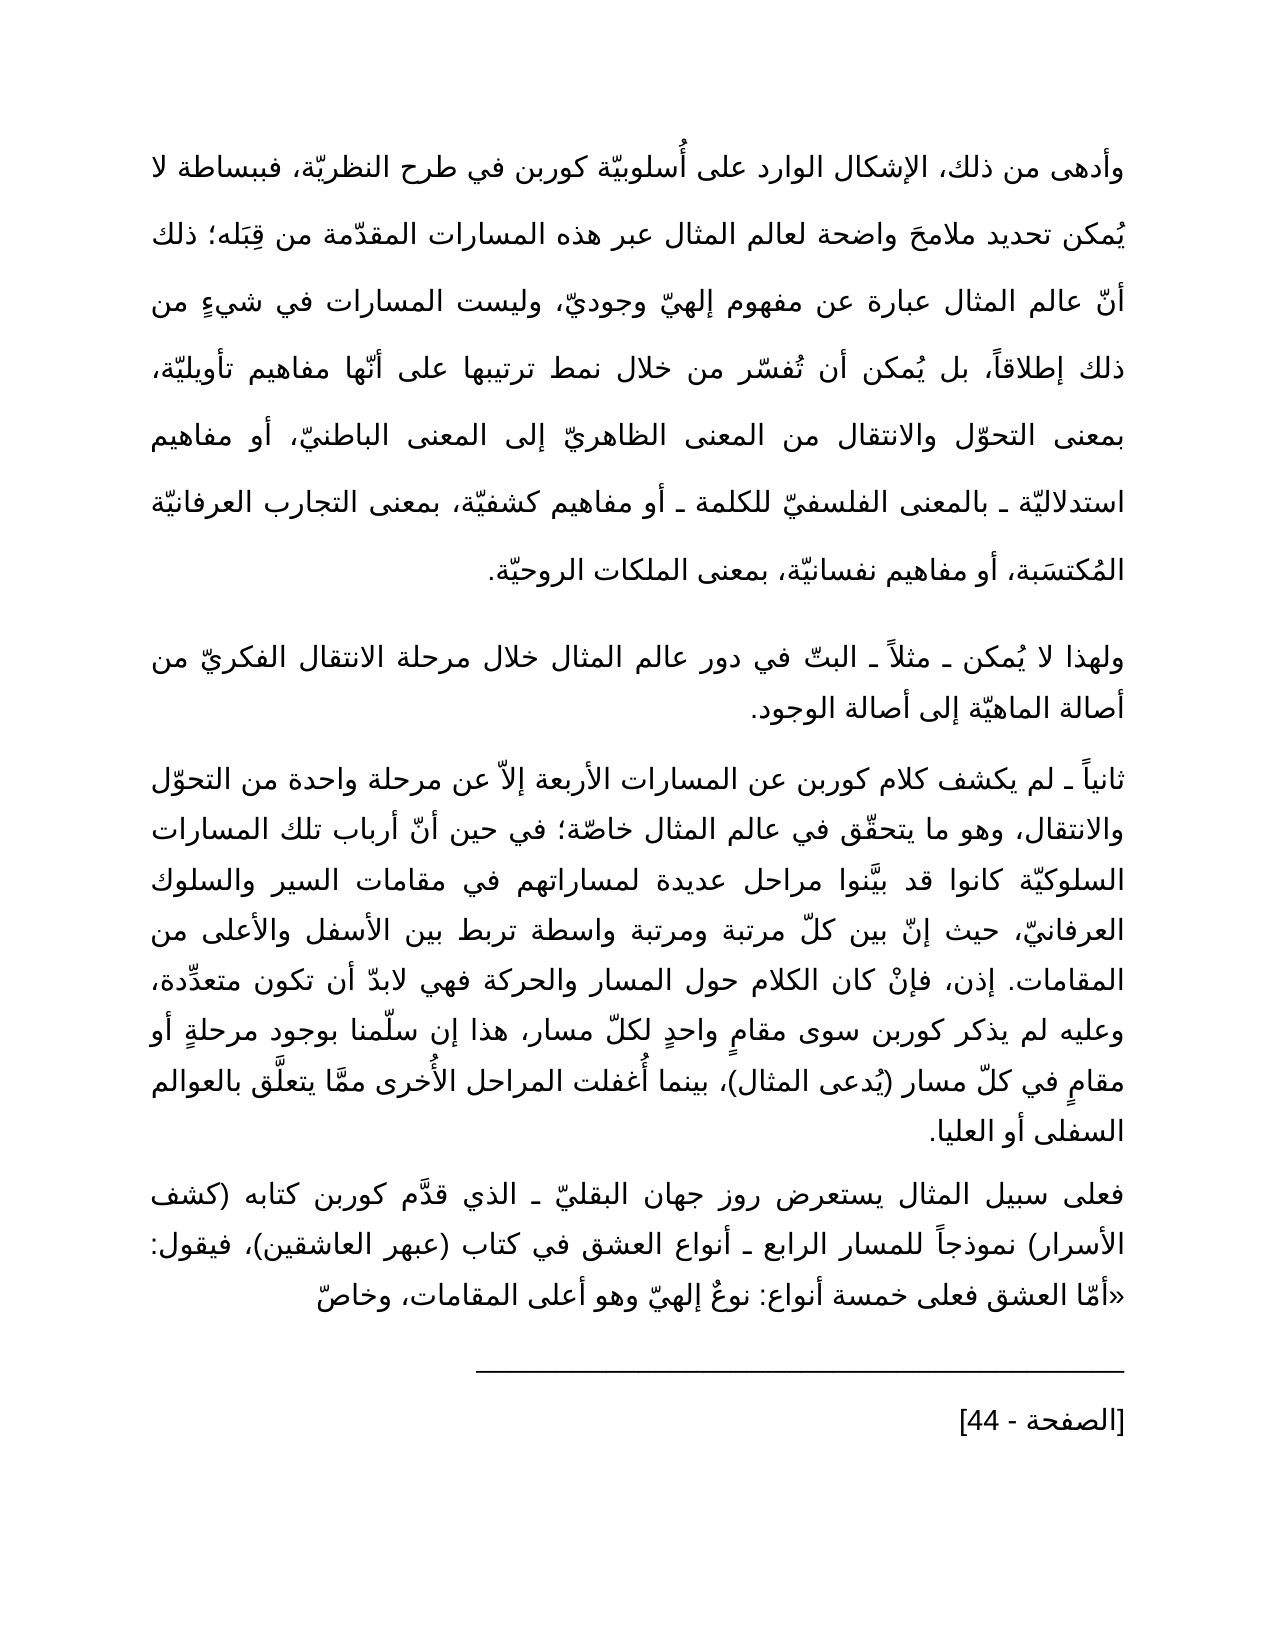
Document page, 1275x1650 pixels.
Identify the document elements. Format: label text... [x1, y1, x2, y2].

text فعلى سبيل المثال يستعرض روز جهان البقليّ ـ الذي قدَّم كوربن كتابه (كشف الأسرار) نموذجاً للمسار الرابع ـ أنواع العشق في كتاب (عبهر العاشقين)، فيقول: «أمّا العشق فعلى خمسة أنواع: نوعٌ إلهيّ وهو أعلى المقامات، وخاصّ [150, 1177, 1125, 1311]
text ولهذا لا يُمكن ـ مثلاً ـ البتّ في دور عالم المثال خلال مرحلة الانتقال الفكريّ من أصالة الماهيّة إلى أصالة الوجود. [150, 640, 1125, 724]
text ثانياً ـ لم يكشف كلام كوربن عن المسارات الأربعة إلاّ عن مرحلة واحدة من التحوّل والانتقال، وهو ما يتحقّق في عالم المثال خاصّة؛ في حين أنّ أرباب تلك المسارات السلوكيّة كانوا قد بيَّنوا مراحل عديدة لمساراتهم في مقامات السير والسلوك العرفانيّ، حيث إنّ بين كلّ مرتبة ومرتبة واسطة تربط بين الأسفل والأعلى من المقامات. إذن، فإنْ كان الكلام حول المسار والحركة فهي لابدّ أن تكون متعدِّدة، وعليه لم يذكر كوربن سوى مقامٍ واحدٍ لكلّ مسار، هذا إن سلّمنا بوجود مرحلةٍ أو مقامٍ في كلّ مسار (يُدعى المثال)، بينما أُغفلت المراحل الأُخرى ممَّا يتعلَّق بالعوالم السفلى أو العليا. [150, 762, 1125, 1148]
text ________________________________________ [150, 1340, 1125, 1374]
text [الصفحة - 44] [150, 1403, 1125, 1437]
text وأدهى من ذلك، الإشكال الوارد على أُسلوبيّة كوربن في طرح النظريّة، فببساطة لا يُمكن تحديد ملامحَ واضحة لعالم المثال عبر هذه المسارات المقدّمة من قِبَله؛ ذلك أنّ عالم المثال عبارة عن مفهوم إلهيّ وجوديّ، وليست المسارات في شيءٍ من ذلك إطلاقاً، بل يُمكن أن تُفسّر من خلال نمط ترتيبها على أنّها مفاهيم تأويليّة، بمعنى التحوّل والانتقال من المعنى الظاهريّ إلى المعنى الباطنيّ، أو مفاهيم استدلاليّة ـ بالمعنى الفلسفيّ للكلمة ـ أو مفاهيم كشفيّة، بمعنى التجارب العرفانيّة المُكتسَبة، أو مفاهيم نفسانيّة، بمعنى الملكات الروحيّة. [150, 150, 1125, 586]
